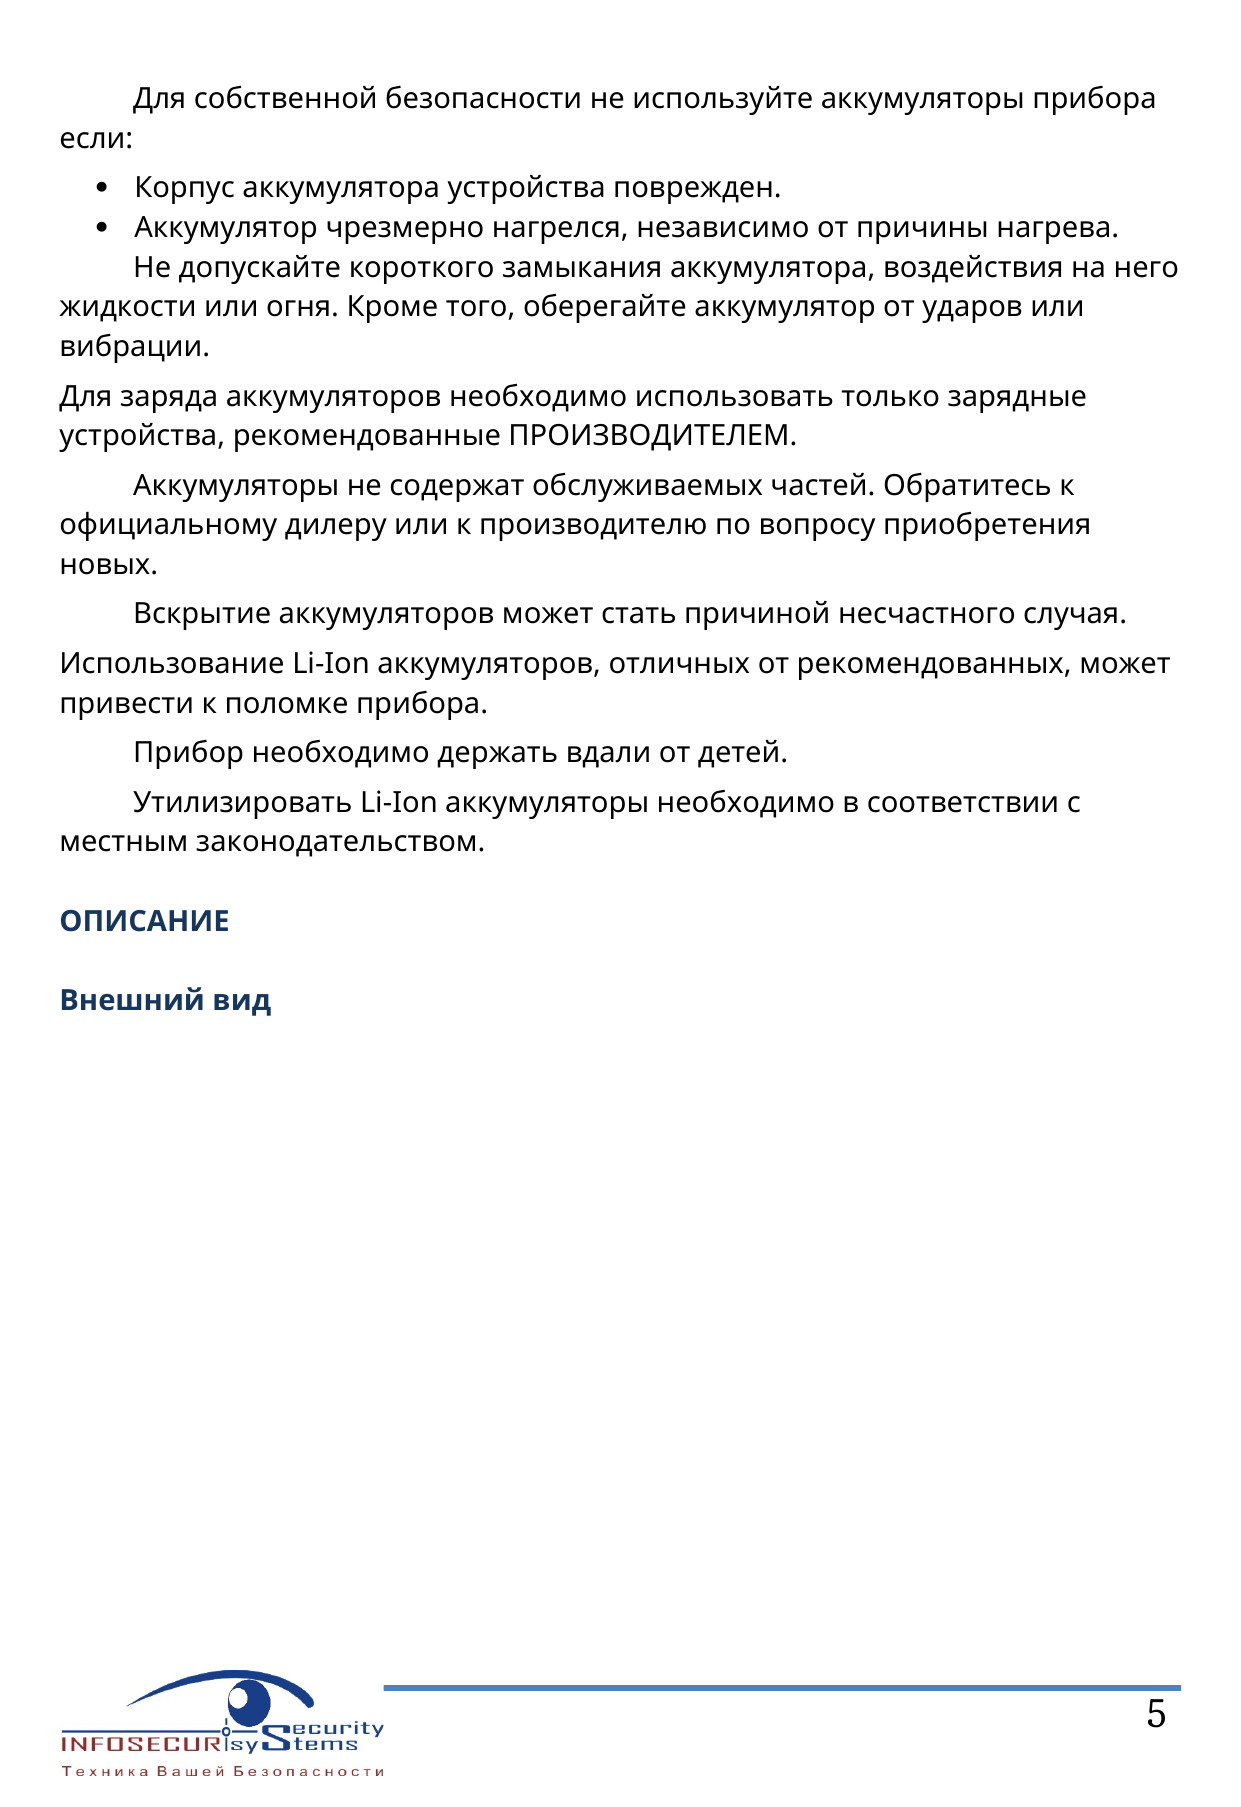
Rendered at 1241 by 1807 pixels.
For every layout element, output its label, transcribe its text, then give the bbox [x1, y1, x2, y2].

text Утилизировать Li-Ion аккумуляторы необходимо в соответствии с местным законодательством. [59, 781, 1181, 860]
list Аккумулятор чрезмерно нагрелся, независимо от причины нагрева. [97, 206, 1181, 246]
text Не допускайте короткого замыкания аккумулятора, воздействия на него жидкости или огня. Кроме того, оберегайте аккумулятор от ударов или вибрации. [59, 246, 1181, 365]
text Вскрытие аккумуляторов может стать причиной несчастного случая. [59, 593, 1181, 632]
text Прибор необходимо держать вдали от детей. [59, 731, 1181, 771]
list Корпус аккумулятора устройства поврежден. [97, 167, 1181, 206]
text ОПИСАНИЕ [59, 900, 1181, 940]
picture [59, 1670, 384, 1776]
text Для собственной безопасности не используйте аккумуляторы прибора если: [59, 77, 1181, 157]
text Использование Li-Ion аккумуляторов, отличных от рекомендованных, может привести к поломке прибора. [59, 642, 1181, 722]
text Для заряда аккумуляторов необходимо использовать только зарядные устройства, рекомендованные ПРОИЗВОДИТЕЛЕМ. [59, 375, 1181, 454]
text Аккумуляторы не содержат обслуживаемых частей. Обратитесь к официальному дилеру или к производителю по вопросу приобретения новых. [59, 464, 1181, 583]
text Внешний вид [59, 979, 1181, 1019]
